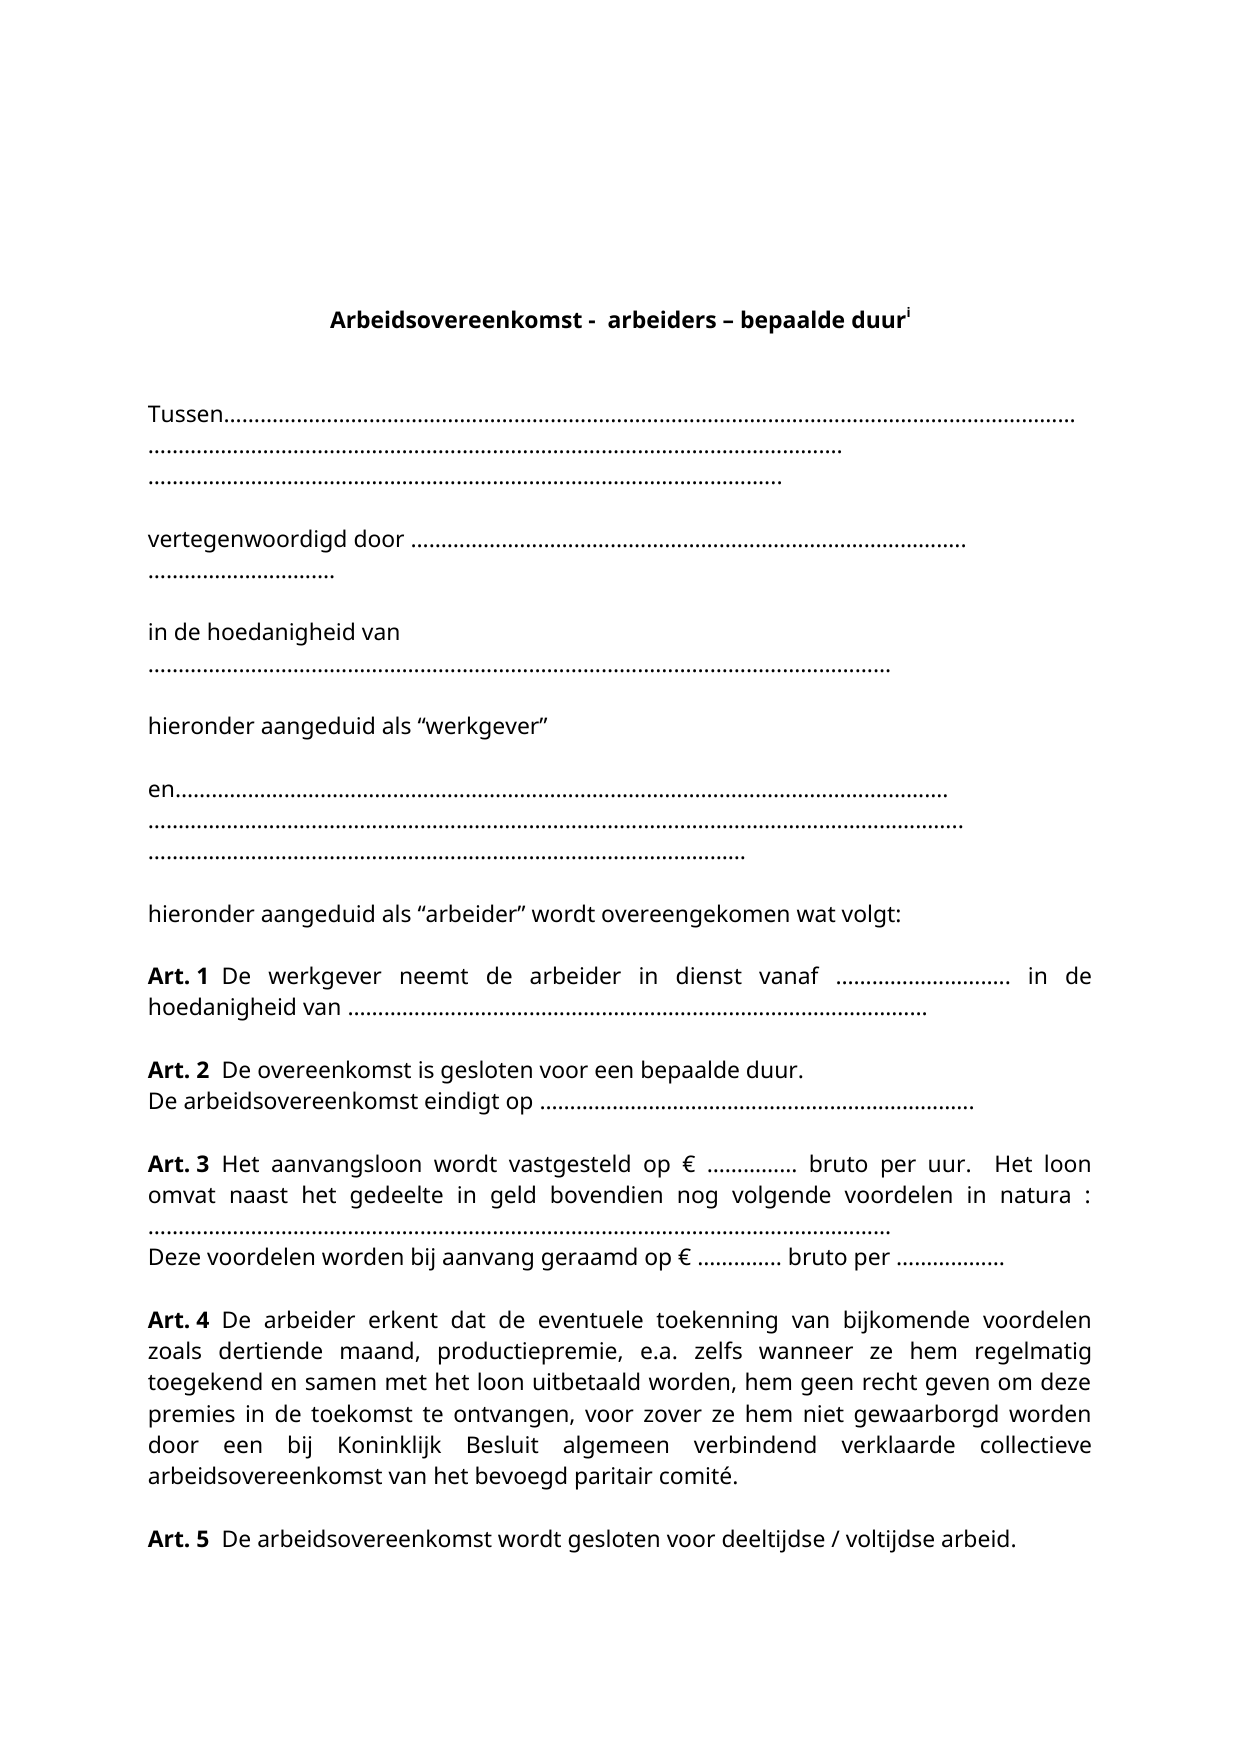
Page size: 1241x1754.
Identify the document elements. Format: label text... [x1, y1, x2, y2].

text Art. 5 De arbeidsovereenkomst wordt gesloten voor deeltijdse / voltijdse arbeid. [148, 1523, 1093, 1554]
text Art. 3 Het aanvangsloon wordt vastgesteld op € …………… bruto per uur. Het loon omvat naast het gedeelte in geld bovendien nog volgende voordelen in natura : …………………………………………………………………………………………………………… [148, 1148, 1093, 1241]
text De arbeidsovereenkomst eindigt op ……………………………………………………………... [148, 1085, 1093, 1116]
text Deze voordelen worden bij aanvang geraamd op € ………….. bruto per ……………… [148, 1241, 1093, 1273]
text Art. 4 De arbeider erkent dat de eventuele toekenning van bijkomende voordelen zoals dertiende maand, productiepremie, e.a. zelfs wanneer ze hem regelmatig toegekend en samen met het loon uitbetaald worden, hem geen recht geven om deze premies in de toekomst te ontvangen, voor zover ze hem niet gewaarborgd worden door een bij Koninklijk Besluit algemeen verbindend verklaarde collectieve arbeidsovereenkomst van het bevoegd paritair comité. [148, 1304, 1093, 1491]
text Art. 2 De overeenkomst is gesloten voor een bepaalde duur. [148, 1054, 1093, 1085]
text Art. 1 De werkgever neemt de arbeider in dienst vanaf ……………………….. in de hoedanigheid van …………………………………………………………………………………… [148, 960, 1093, 1023]
text en……………………………………………………………………………………………………….……….………………………………………………………………………………………………….…………………..……………………………………………………………………………………… [148, 773, 1093, 866]
text hieronder aangeduid als “arbeider” wordt overeengekomen wat volgt: [148, 898, 1093, 929]
text in de hoedanigheid van …………………………………………………………………………………………………………… [148, 616, 1093, 679]
text Tussen………………………………………………………………………………………………………………………………………………………………………………………………………………………………….…………………………………………………………………………………………... [148, 398, 1093, 491]
text hieronder aangeduid als “werkgever” [148, 710, 1093, 741]
text Arbeidsovereenkomst - arbeiders – bepaalde duur [148, 304, 1093, 335]
text vertegenwoordigd door ………………………………………………………………………………..…………………………. [148, 523, 1093, 585]
